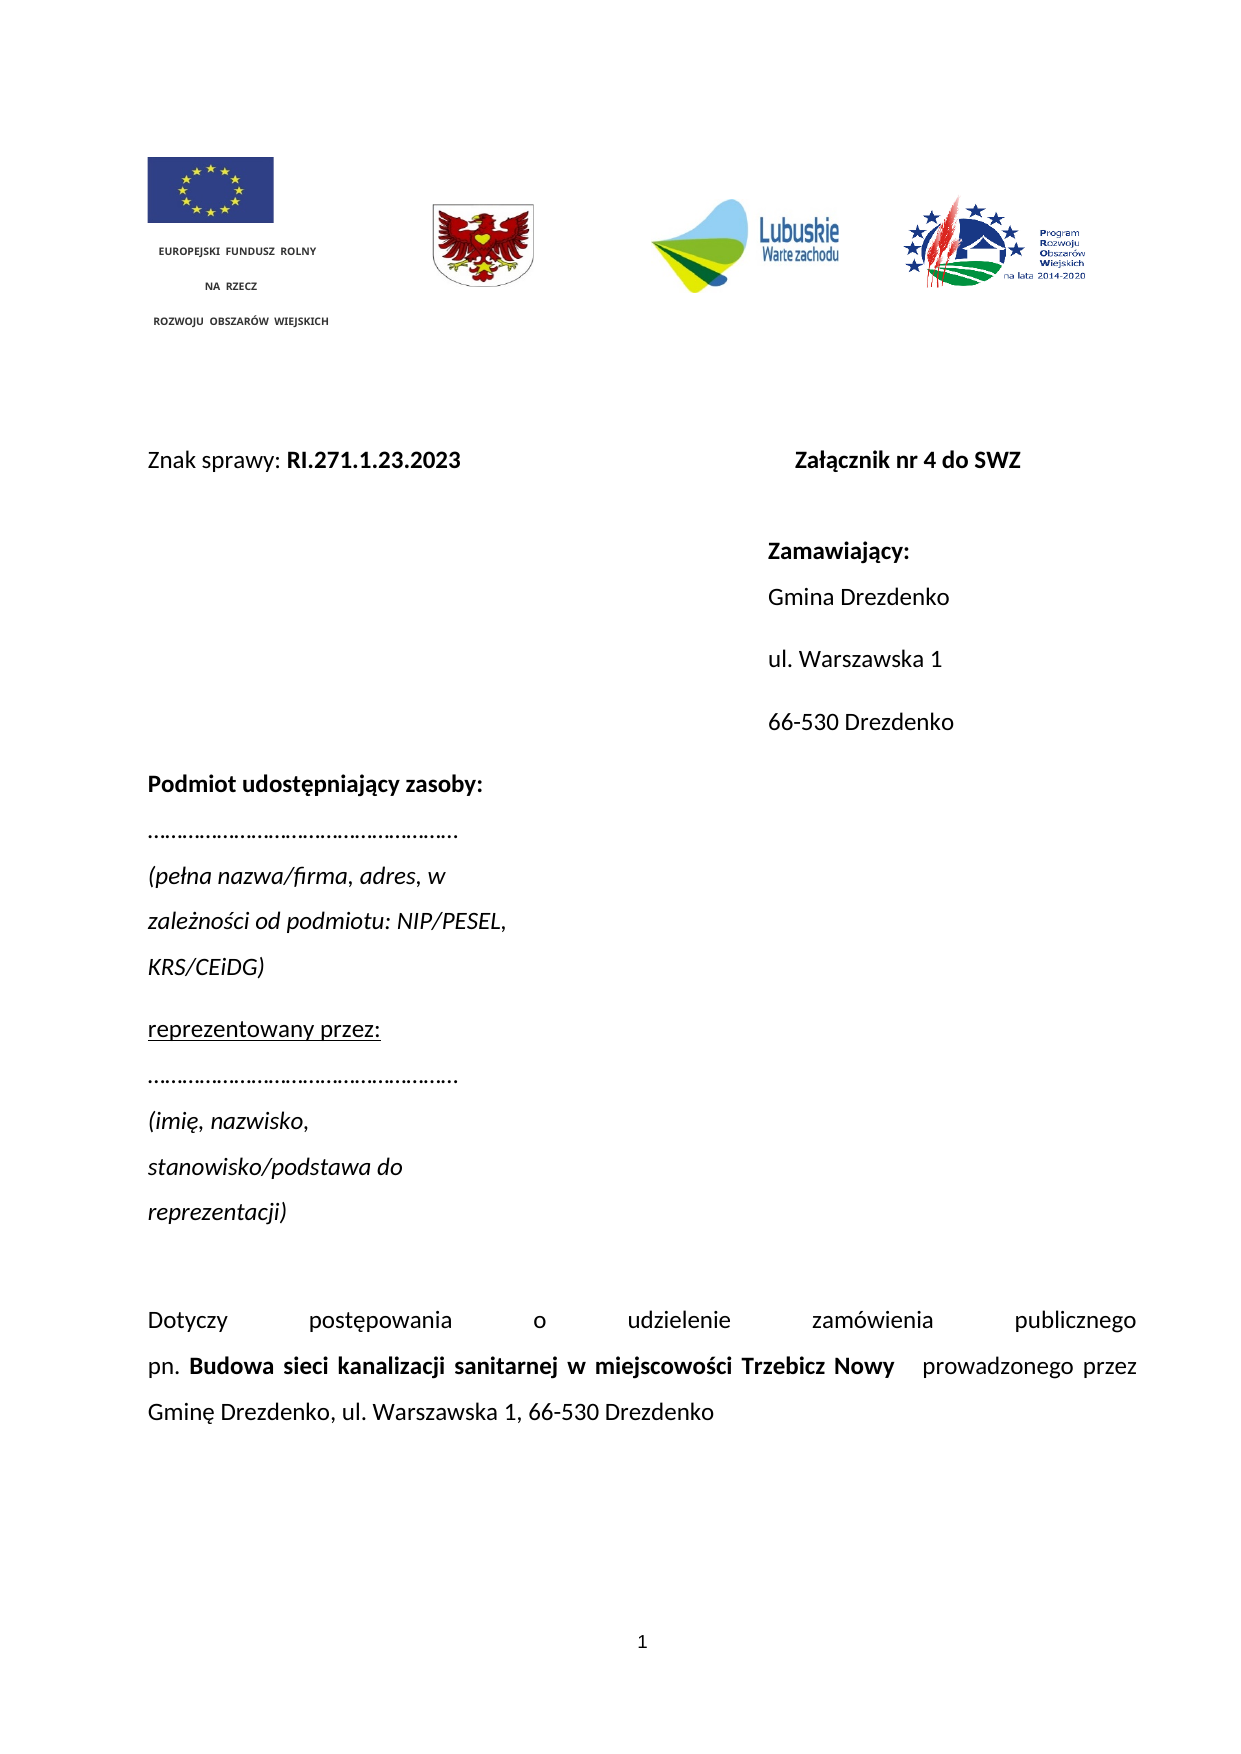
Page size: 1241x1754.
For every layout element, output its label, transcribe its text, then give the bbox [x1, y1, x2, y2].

table_header EUROPEJSKI FUNDUSZ ROLNY NA RZECZ ROZWOJU OBSZARÓW WIEJSKICH [126, 158, 361, 352]
picture [651, 199, 839, 293]
picture [147, 157, 274, 223]
text ul. Warszawska 1 [768, 643, 1137, 674]
table_header [605, 158, 884, 352]
text Podmiot udostępniający zasoby: [148, 768, 1137, 799]
text Gmina Drezdenko [768, 581, 1137, 612]
text (imię, nazwisko, stanowisko/podstawa do reprezentacji) [148, 1105, 517, 1227]
text ……………………………………………… [148, 1059, 517, 1090]
table_header [361, 158, 605, 352]
text Zamawiający: [694, 535, 1137, 566]
picture [895, 189, 1100, 296]
text Dotyczy postępowania o udzielenie zamówienia publicznego pn. Budowa sieci kanalizacji sanitarnej w miejscowości Trzebicz Nowy prowadzonego przez Gminę Drezdenko, ul. Warszawska 1, 66-530 Drezdenko [148, 1305, 1137, 1427]
table_header [885, 158, 1159, 352]
text 66-530 Drezdenko [768, 706, 1137, 736]
text reprezentowany przez: [148, 1014, 1137, 1044]
picture [432, 204, 534, 287]
text ……………………………………………… [148, 814, 517, 844]
text Znak sprawy: RI.271.1.23.2023 Załącznik nr 4 do SWZ [148, 444, 1137, 474]
text (pełna nazwa/firma, adres, w zależności od podmiotu: NIP/PESEL, KRS/CEiDG) [148, 860, 517, 982]
